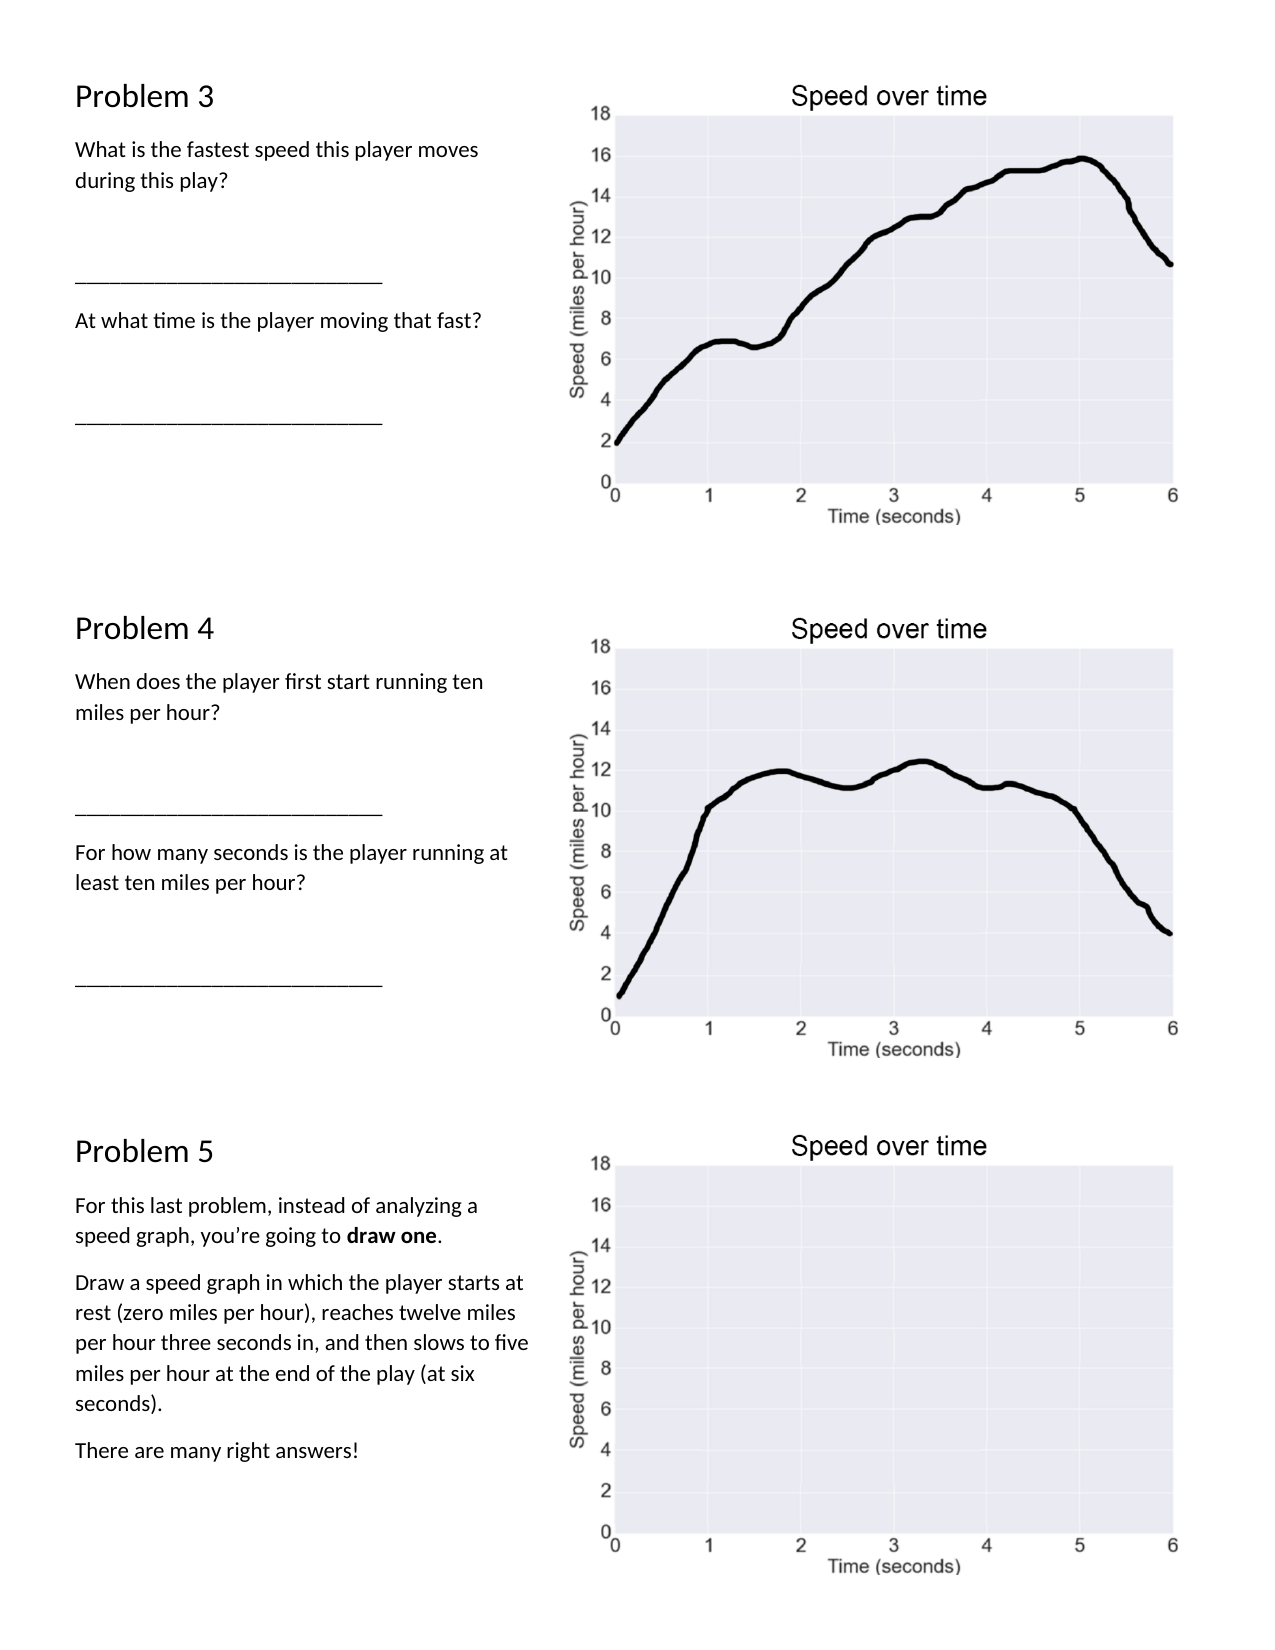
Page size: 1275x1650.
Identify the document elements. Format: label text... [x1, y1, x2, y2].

text Draw a speed graph in which the player starts at rest (zero miles per hour), reaches twelve miles per hour three seconds in, and then slows to five miles per hour at the end of the play (at six seconds). [75, 1268, 552, 1417]
text For this last problem, instead of analyzing a speed graph, you’re going to draw one. [75, 1191, 552, 1249]
text Problem 4 [75, 607, 552, 648]
text ___________________________ [75, 791, 552, 819]
text Problem 3 [75, 75, 552, 116]
picture [552, 75, 1200, 525]
text At what time is the player moving that fast? [75, 306, 552, 334]
picture [552, 607, 1200, 1058]
text What is the fastest speed this player moves during this play? [75, 136, 552, 194]
text For how many seconds is the player running at least ten miles per hour? [75, 838, 552, 897]
text When does the player first start running ten miles per hour? [75, 667, 552, 726]
text There are many right answers! [75, 1436, 552, 1464]
text ___________________________ [75, 962, 552, 990]
text ___________________________ [75, 259, 552, 288]
text Problem 5 [75, 1130, 552, 1171]
picture [552, 1125, 1200, 1575]
text ___________________________ [75, 400, 552, 428]
